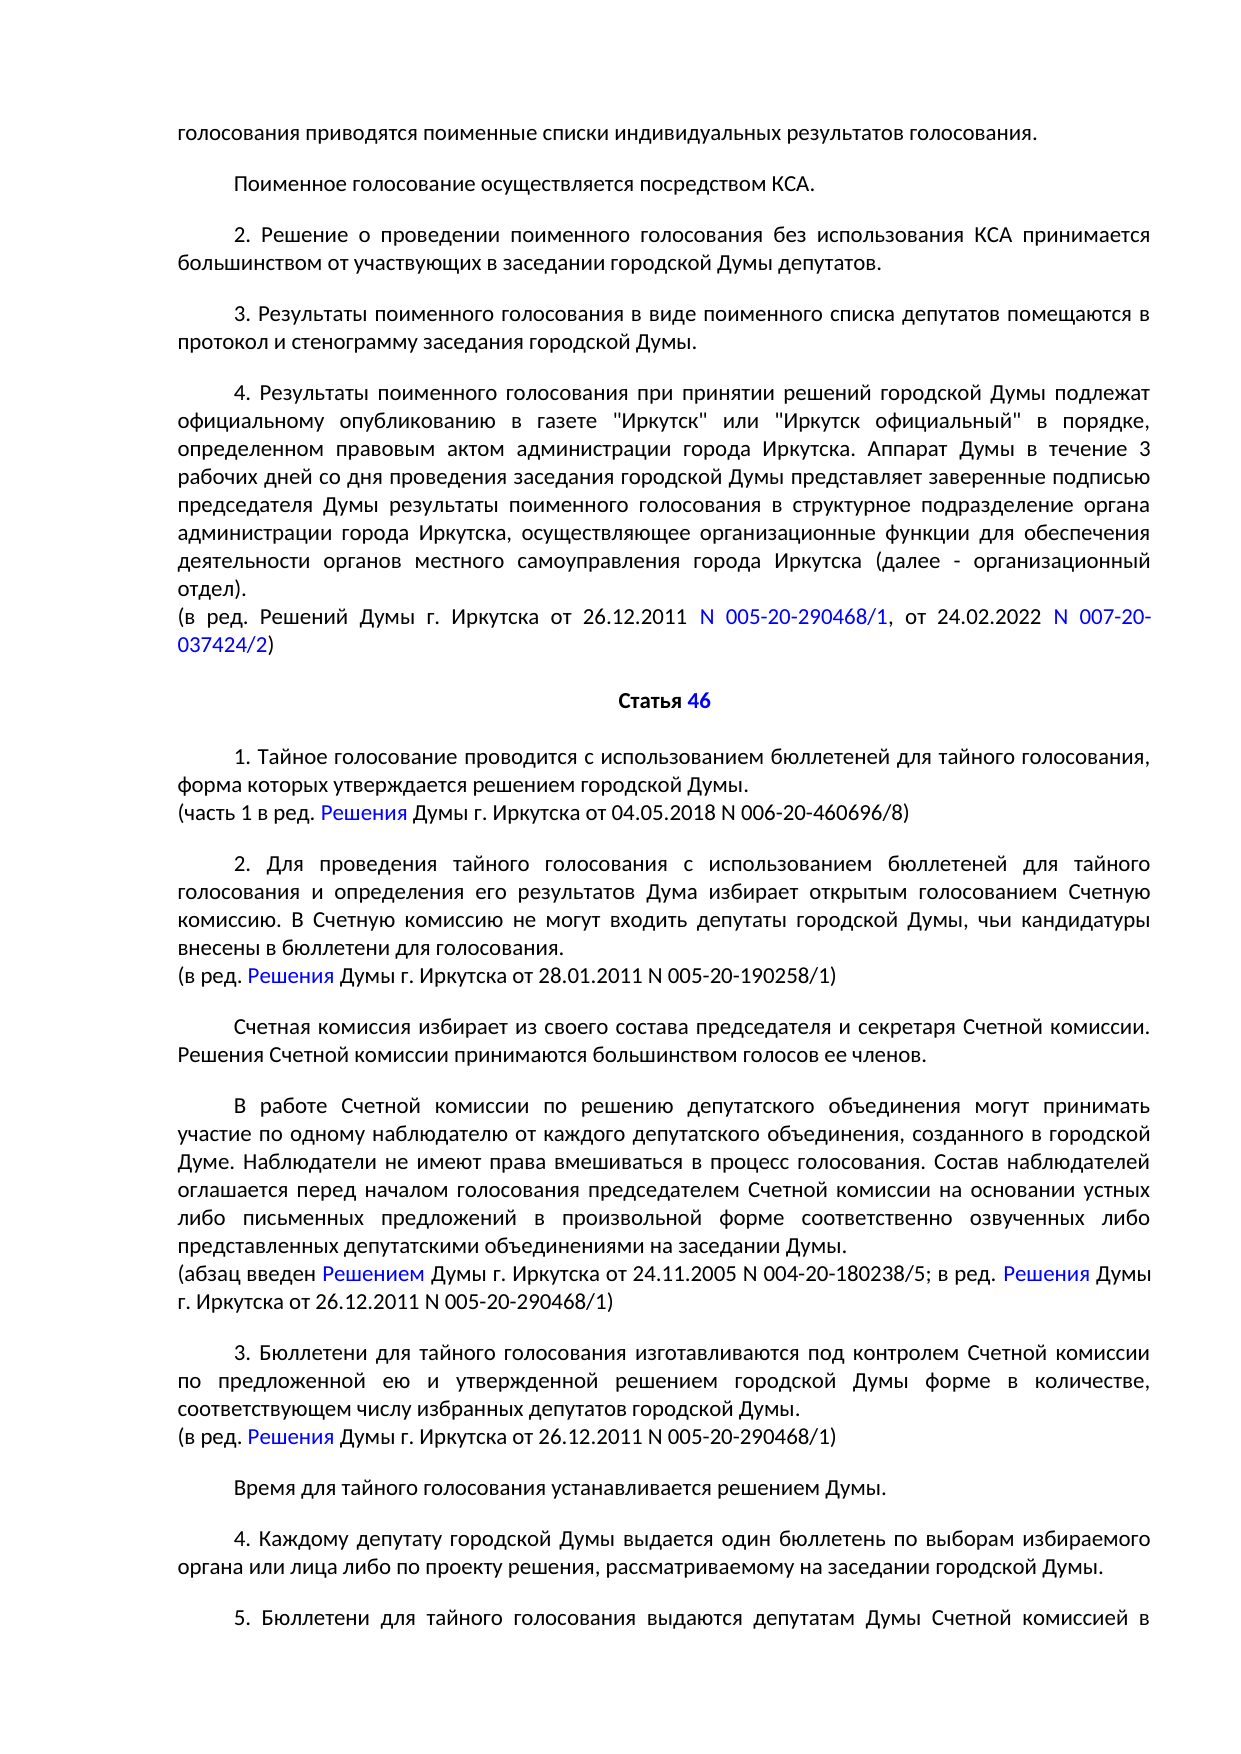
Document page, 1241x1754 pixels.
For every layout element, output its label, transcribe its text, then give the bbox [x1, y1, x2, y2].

text 1. Тайное голосование проводится с использованием бюллетеней для тайного голосования, форма которых утверждается решением городской Думы. [177, 742, 1152, 798]
text 3. Бюллетени для тайного голосования изготавливаются под контролем Счетной комиссии по предложенной ею и утвержденной решением городской Думы форме в количестве, соответствующем числу избранных депутатов городской Думы. [177, 1338, 1152, 1422]
text 4. Результаты поименного голосования при принятии решений городской Думы подлежат официальному опубликованию в газете "Иркутск" или "Иркутск официальный" в порядке, определенном правовым актом администрации города Иркутска. Аппарат Думы в течение 3 рабочих дней со дня проведения заседания городской Думы представляет заверенные подписью председателя Думы результаты поименного голосования в структурное подразделение органа администрации города Иркутска, осуществляющее организационные функции для обеспечения деятельности органов местного самоуправления города Иркутска (далее - организационный отдел). [177, 378, 1152, 602]
text В работе Счетной комиссии по решению депутатского объединения могут принимать участие по одному наблюдателю от каждого депутатского объединения, созданного в городской Думе. Наблюдатели не имеют права вмешиваться в процесс голосования. Состав наблюдателей оглашается перед началом голосования председателем Счетной комиссии на основании устных либо письменных предложений в произвольной форме соответственно озвученных либо представленных депутатскими объединениями на заседании Думы. [177, 1091, 1152, 1259]
text 4. Каждому депутату городской Думы выдается один бюллетень по выборам избираемого органа или лица либо по проекту решения, рассматриваемому на заседании городской Думы. [177, 1524, 1152, 1580]
text (в ред. Решения Думы г. Иркутска от 28.01.2011 N 005-20-190258/1) [177, 961, 1152, 989]
text 2. Для проведения тайного голосования с использованием бюллетеней для тайного голосования и определения его результатов Дума избирает открытым голосованием Счетную комиссию. В Счетную комиссию не могут входить депутаты городской Думы, чьи кандидатуры внесены в бюллетени для голосования. [177, 849, 1152, 961]
text 3. Результаты поименного голосования в виде поименного списка депутатов помещаются в протокол и стенограмму заседания городской Думы. [177, 299, 1152, 355]
text (часть 1 в ред. Решения Думы г. Иркутска от 04.05.2018 N 006-20-460696/8) [177, 798, 1152, 826]
text Время для тайного голосования устанавливается решением Думы. [177, 1473, 1152, 1501]
text (в ред. Решений Думы г. Иркутска от 26.12.2011 N 005-20-290468/1, от 24.02.2022 N 007-20-037424/2) [177, 602, 1152, 658]
title Статья 46 [177, 686, 1152, 714]
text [177, 1603, 1152, 1631]
text (в ред. Решения Думы г. Иркутска от 26.12.2011 N 005-20-290468/1) [177, 1422, 1152, 1450]
text (абзац введен Решением Думы г. Иркутска от 24.11.2005 N 004-20-180238/5; в ред. Решения Думы г. Иркутска от 26.12.2011 N 005-20-290468/1) [177, 1259, 1152, 1315]
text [177, 118, 1152, 146]
text 2. Решение о проведении поименного голосования без использования КСА принимается большинством от участвующих в заседании городской Думы депутатов. [177, 220, 1152, 276]
text Поименное голосование осуществляется посредством КСА. [177, 169, 1152, 197]
text Счетная комиссия избирает из своего состава председателя и секретаря Счетной комиссии. Решения Счетной комиссии принимаются большинством голосов ее членов. [177, 1012, 1152, 1068]
